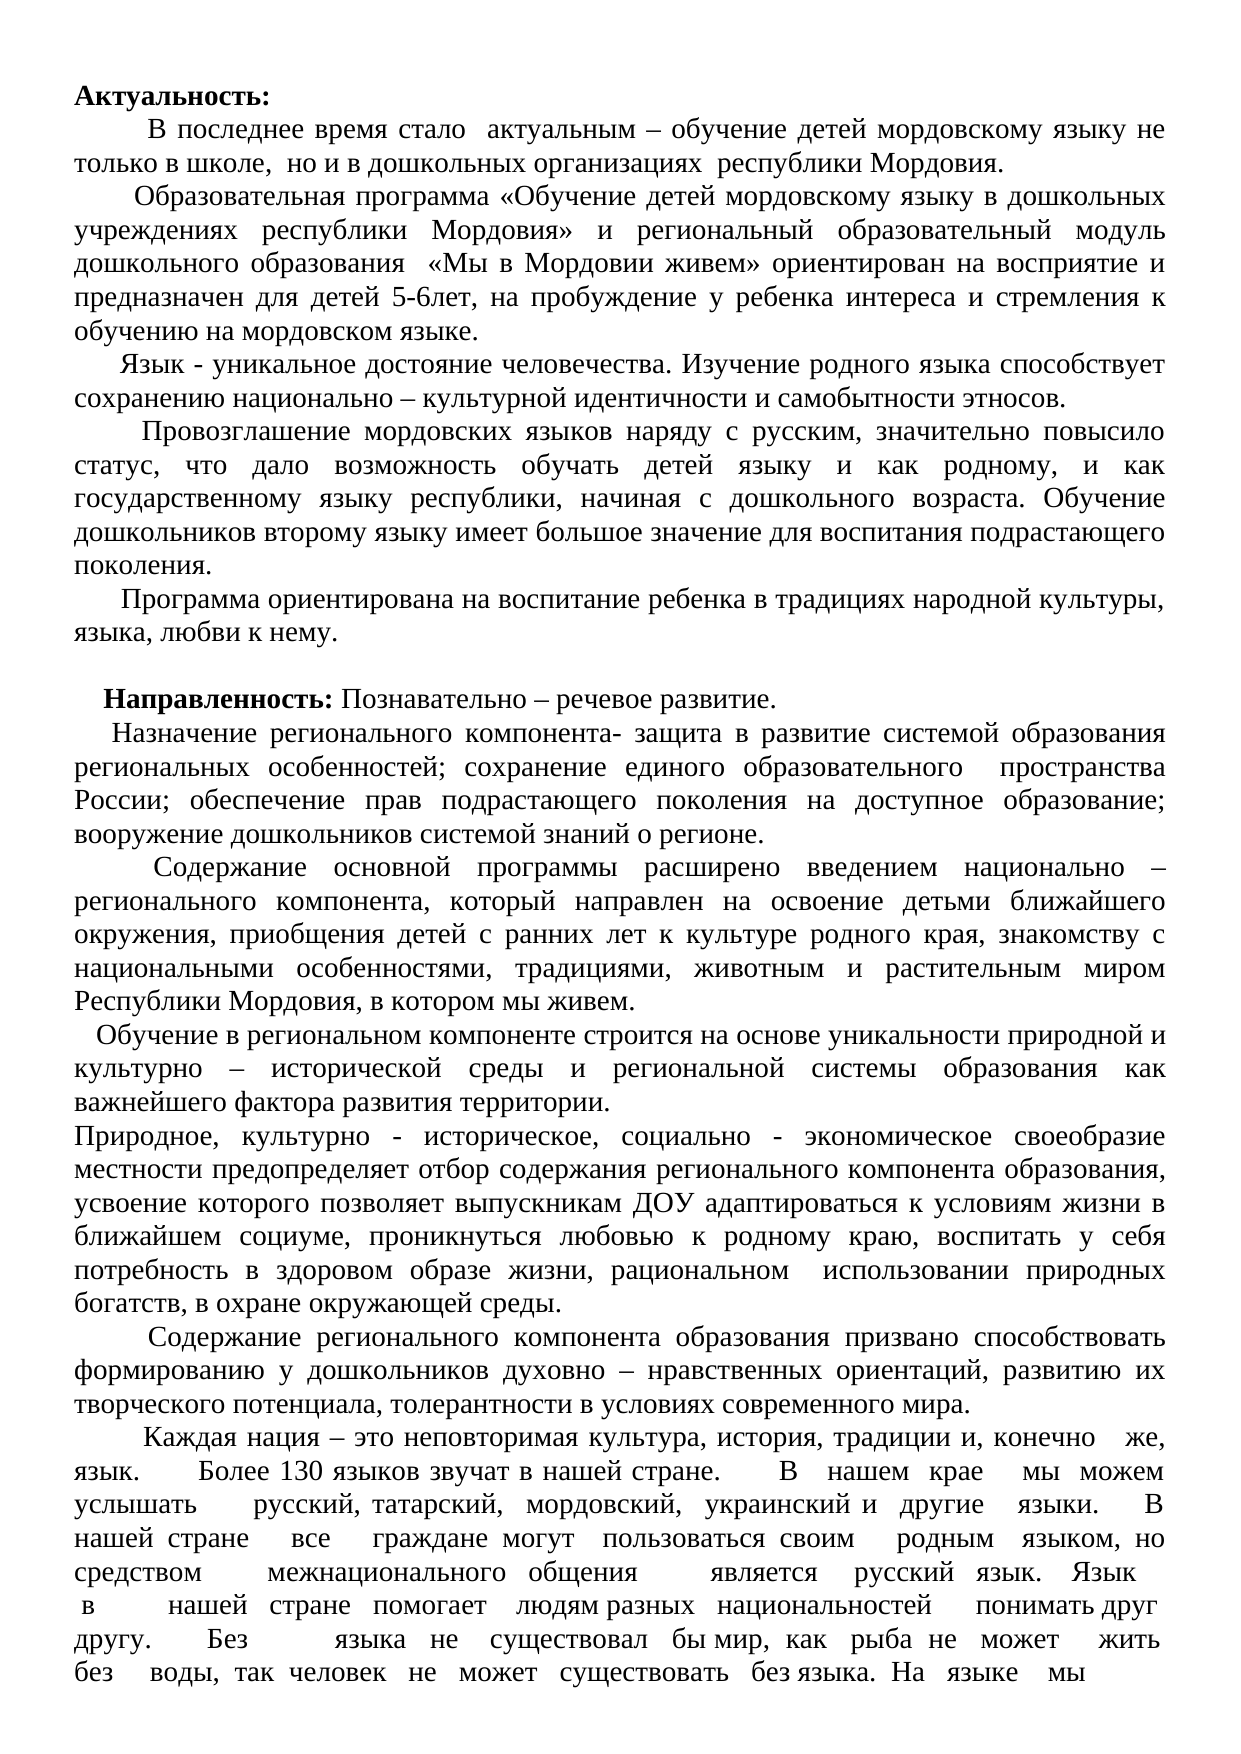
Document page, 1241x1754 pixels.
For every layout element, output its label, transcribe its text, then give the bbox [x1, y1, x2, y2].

text Назначение регионального компонента- защита в развитие системой образования региональных особенностей; сохранение единого образовательного пространства России; обеспечение прав подрастающего поколения на доступное образование; вооружение дошкольников системой знаний о регионе. [74, 715, 1167, 849]
text Содержание основной программы расширено введением национально – регионального компонента, который направлен на освоение детьми ближайшего окружения, приобщения детей с ранних лет к культуре родного края, знакомству с национальными особенностями, традициями, животным и растительным миром Республики Мордовия, в котором мы живем. [74, 849, 1167, 1017]
text В последнее время стало актуальным – обучение детей мордовскому языку не только в школе, но и в дошкольных организациях республики Мордовия. [74, 111, 1167, 178]
text Актуальность: [74, 78, 1167, 111]
text Каждая нация – это неповторимая культура, история, традиции и, конечно же, язык. Более 130 языков звучат в нашей стране. В нашем крае мы можем услышать русский, татарский, мордовский, украинский и другие языки. В нашей стране все граждане могут пользоваться своим родным языком, но средством межнационального общения является русский язык. Язык [74, 1419, 1167, 1587]
text другу. Без языка не существовал бы мир, как рыба не может жить без воды, так человек не может существовать без языка. На языке мы [74, 1621, 1167, 1688]
text Программа ориентирована на воспитание ребенка в традициях народной культуры, языка, любви к нему. [74, 581, 1167, 648]
text в нашей стране помогает людям разных национальностей понимать друг [74, 1587, 1167, 1621]
text Направленность: Познавательно – речевое развитие. [74, 682, 1167, 715]
text Обучение в региональном компоненте строится на основе уникальности природной и культурно – исторической среды и региональной системы образования как важнейшего фактора развития территории. [74, 1017, 1167, 1118]
text Язык - уникальное достояние человечества. Изучение родного языка способствует сохранению национально – культурной идентичности и самобытности этносов. [74, 346, 1167, 413]
text Природное, культурно - историческое, социально - экономическое своеобразие местности предопределяет отбор содержания регионального компонента образования, усвоение которого позволяет выпускникам ДОУ адаптироваться к условиям жизни в ближайшем социуме, проникнуться любовью к родному краю, воспитать у себя потребность в здоровом образе жизни, рациональном использовании природных богатств, в охране окружающей среды. [74, 1118, 1167, 1319]
text Содержание регионального компонента образования призвано способствовать формированию у дошкольников духовно – нравственных ориентаций, развитию их творческого потенциала, толерантности в условиях современного мира. [74, 1319, 1167, 1419]
text Провозглашение мордовских языков наряду с русским, значительно повысило статус, что дало возможность обучать детей языку и как родному, и как государственному языку республики, начиная с дошкольного возраста. Обучение дошкольников второму языку имеет большое значение для воспитания подрастающего поколения. [74, 413, 1167, 581]
text Образовательная программа «Обучение детей мордовскому языку в дошкольных учреждениях республики Мордовия» и региональный образовательный модуль дошкольного образования «Мы в Мордовии живем» ориентирован на восприятие и предназначен для детей 5-6лет, на пробуждение у ребенка интереса и стремления к обучению на мордовском языке. [74, 178, 1167, 346]
